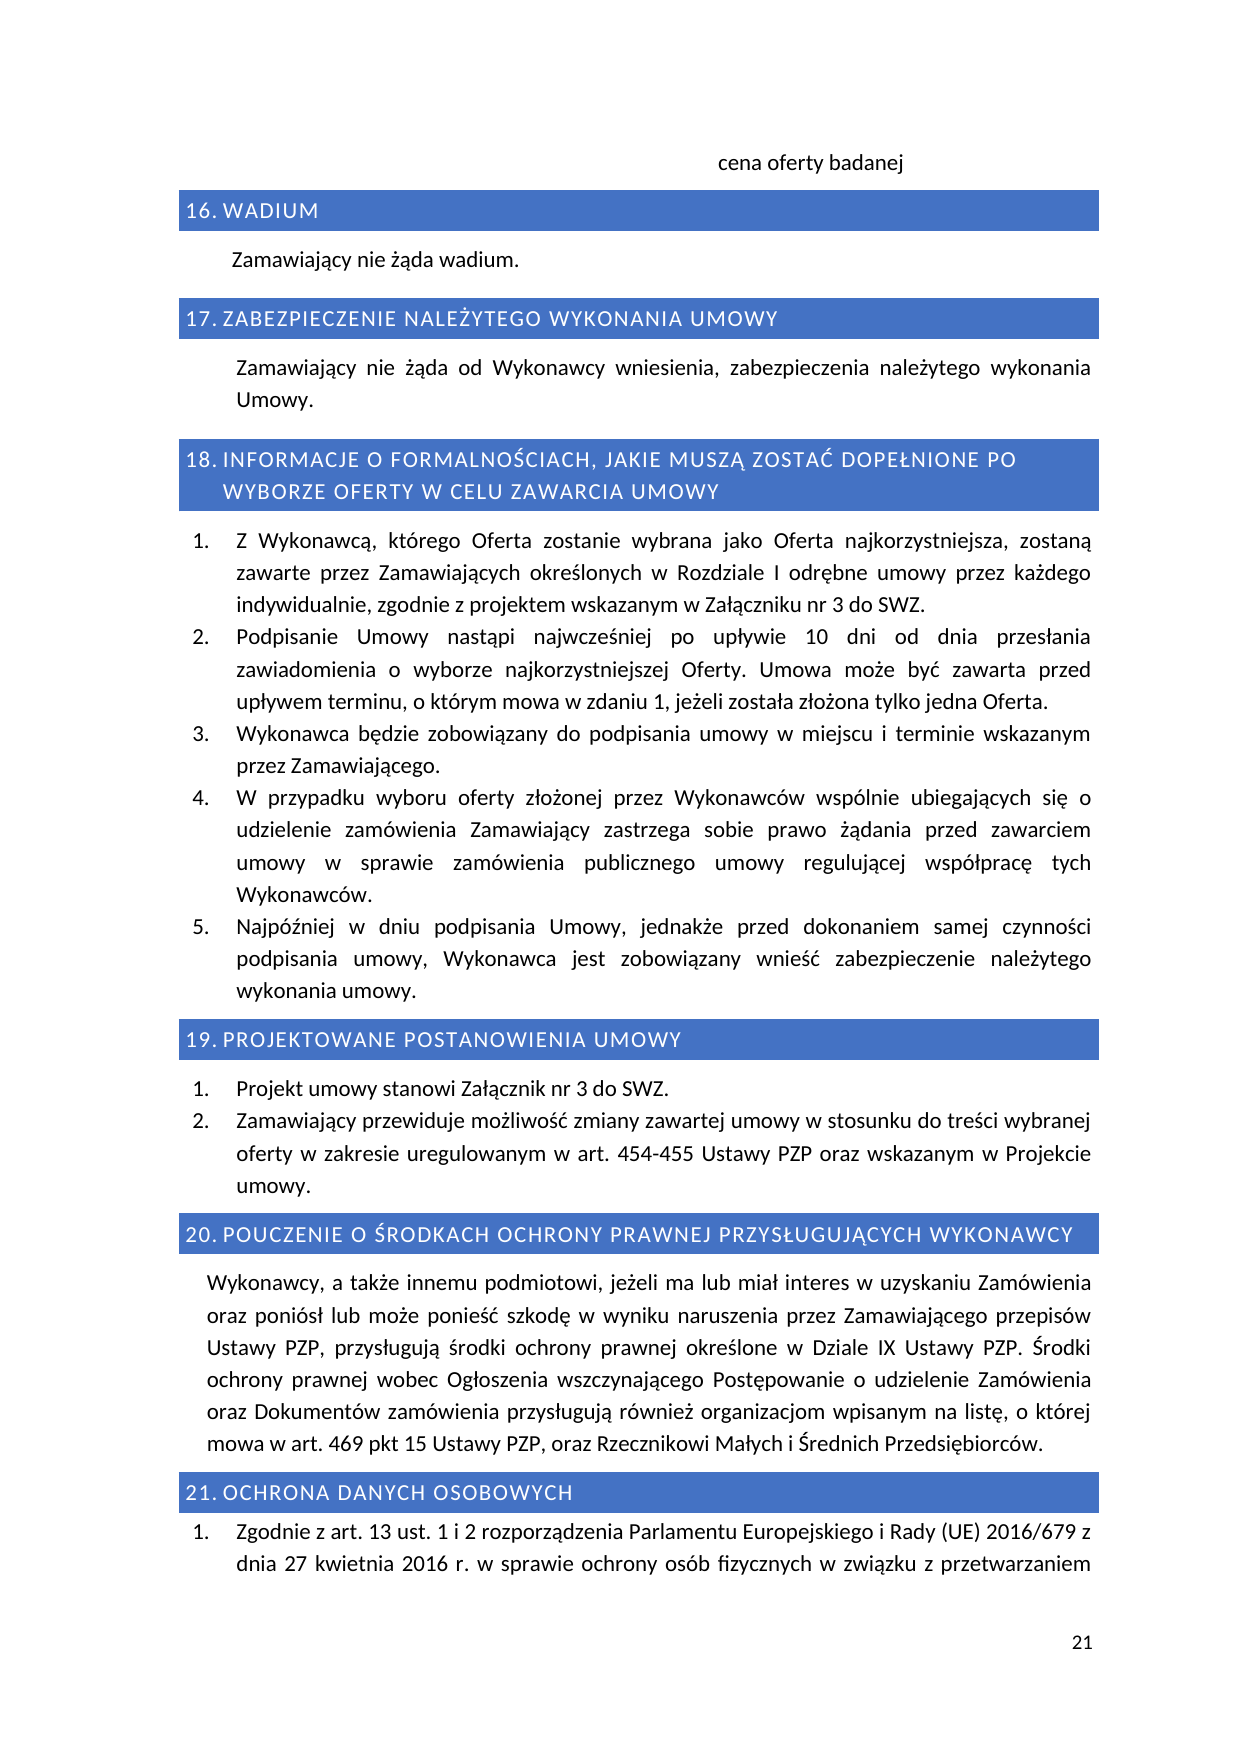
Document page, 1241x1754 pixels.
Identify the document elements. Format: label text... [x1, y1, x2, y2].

list Projekt umowy stanowi Załącznik nr 3 do SWZ. [192, 1074, 1093, 1102]
subtitle INFORMACJE O FORMALNOŚCIACH, JAKIE MUSZĄ ZOSTAĆ DOPEŁNIONE PO WYBORZE OFERTY W CELU ZAWARCIA UMOWY [185, 445, 1093, 505]
subtitle WADIUM [185, 196, 1093, 224]
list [192, 1517, 1093, 1577]
list Najpóźniej w dniu podpisania Umowy, jednakże przed dokonaniem samej czynności podpisania umowy, Wykonawca jest zobowiązany wnieść zabezpieczenie należytego wykonania umowy. [192, 912, 1093, 1004]
subtitle PROJEKTOWANE POSTANOWIENIA UMOWY [185, 1025, 1093, 1053]
text Wykonawcy, a także innemu podmiotowi, jeżeli ma lub miał interes w uzyskaniu Zamówienia oraz poniósł lub może ponieść szkodę w wyniku naruszenia przez Zamawiającego przepisów Ustawy PZP, przysługują środki ochrony prawnej określone w Dziale IX Ustawy PZP. Środki ochrony prawnej wobec Ogłoszenia wszczynającego Postępowanie o udzielenie Zamówienia oraz Dokumentów zamówienia przysługują również organizacjom wpisanym na listę, o której mowa w art. 469 pkt 15 Ustawy PZP, oraz Rzecznikowi Małych i Średnich Przedsiębiorców. [207, 1268, 1093, 1457]
list Zamawiający nie żąda wadium. [221, 245, 1093, 273]
subtitle OCHRONA DANYCH OSOBOWYCH [185, 1478, 1093, 1506]
list Podpisanie Umowy nastąpi najwcześniej po upływie 10 dni od dnia przesłania zawiadomienia o wyborze najkorzystniejszej Oferty. Umowa może być zawarta przed upływem terminu, o którym mowa w zdaniu 1, jeżeli została złożona tylko jedna Oferta. [192, 622, 1093, 715]
subtitle Zabezpieczenie należytego wykonania umowy [185, 305, 1093, 333]
list W przypadku wyboru oferty złożonej przez Wykonawców wspólnie ubiegających się o udzielenie zamówienia Zamawiający zastrzega sobie prawo żądania przed zawarciem umowy w sprawie zamówienia publicznego umowy regulującej współpracę tych Wykonawców. [192, 783, 1093, 908]
list Wykonawca będzie zobowiązany do podpisania umowy w miejscu i terminie wskazanym przez Zamawiającego. [192, 719, 1093, 779]
list Zamawiający nie żąda od Wykonawcy wniesienia, zabezpieczenia należytego wykonania Umowy. [236, 353, 1093, 414]
subtitle POUCZENIE O ŚRODKACH OCHRONY PRAWNEJ PRZYSŁUGUJĄCYCH WYKONAWCY [185, 1220, 1093, 1248]
list Zamawiający przewiduje możliwość zmiany zawartej umowy w stosunku do treści wybranej oferty w zakresie uregulowanym w art. 454-455 Ustawy PZP oraz wskazanym w Projekcie umowy. [192, 1106, 1093, 1199]
list cena oferty badanej [177, 148, 1093, 176]
list Z Wykonawcą, którego Oferta zostanie wybrana jako Oferta najkorzystniejsza, zostaną zawarte przez Zamawiających określonych w Rozdziale I odrębne umowy przez każdego indywidualnie, zgodnie z projektem wskazanym w Załączniku nr 3 do SWZ. [192, 526, 1093, 618]
